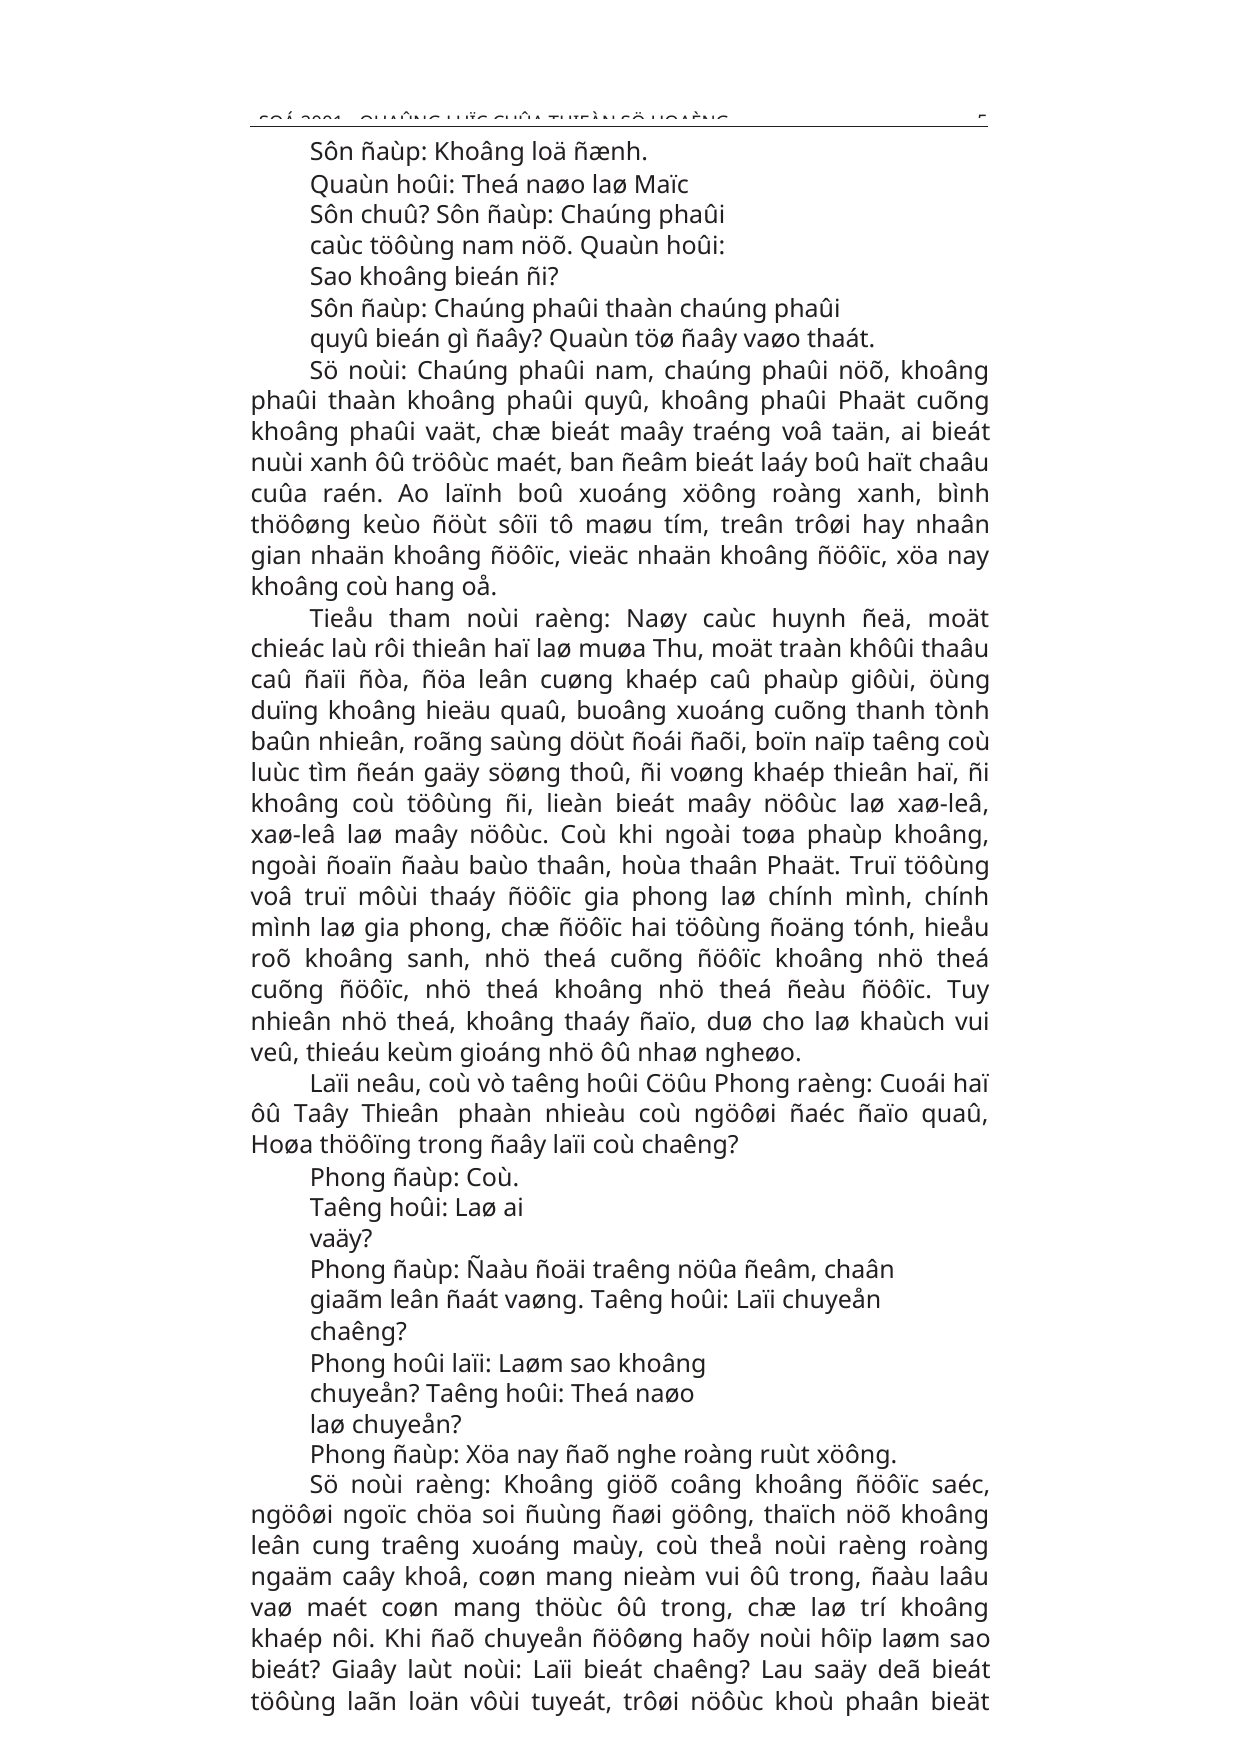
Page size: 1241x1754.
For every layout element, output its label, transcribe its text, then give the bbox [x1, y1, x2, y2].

text Laïi neâu, coù vò taêng hoûi Cöûu Phong raèng: Cuoái haï ôû Taây Thieân phaàn nhieàu coù ngöôøi ñaéc ñaïo quaû, Hoøa thöôïng trong ñaây laïi coù chaêng? [250, 1068, 989, 1161]
text Sö noùi: Chaúng phaûi nam, chaúng phaûi nöõ, khoâng phaûi thaàn khoâng phaûi quyû, khoâng phaûi Phaät cuõng khoâng phaûi vaät, chæ bieát maây traéng voâ taän, ai bieát nuùi xanh ôû tröôùc maét, ban ñeâm bieát laáy boû haït chaâu cuûa raén. Ao laïnh boû xuoáng xöông roàng xanh, bình thöôøng keùo ñöùt sôïi tô maøu tím, treân trôøi hay nhaân gian nhaän khoâng ñöôïc, vieäc nhaän khoâng ñöôïc, xöa nay khoâng coù hang oå. [250, 354, 990, 603]
text Sôn ñaùp: Khoâng loä ñænh. [309, 134, 1092, 167]
text Phong hoûi laïi: Laøm sao khoâng chuyeån? Taêng hoûi: Theá naøo laø chuyeån? [309, 1347, 717, 1440]
text Quaùn hoûi: Theá naøo laø Maïc Sôn chuû? Sôn ñaùp: Chaúng phaûi caùc töôùng nam nöõ. Quaùn hoûi: Sao khoâng bieán ñi? [309, 168, 726, 292]
text Tieåu tham noùi raèng: Naøy caùc huynh ñeä, moät chieác laù rôi thieân haï laø muøa Thu, moät traàn khôûi thaâu caû ñaïi ñòa, ñöa leân cuøng khaép caû phaùp giôùi, öùng duïng khoâng hieäu quaû, buoâng xuoáng cuõng thanh tònh baûn nhieân, roãng saùng döùt ñoái ñaõi, boïn naïp taêng coù luùc tìm ñeán gaäy söøng thoû, ñi voøng khaép thieân haï, ñi khoâng coù töôùng ñi, lieàn bieát maây nöôùc laø xaø-leâ, xaø-leâ laø maây nöôùc. Coù khi ngoài toøa phaùp khoâng, ngoài ñoaïn ñaàu baùo thaân, hoùa thaân Phaät. Truï töôùng voâ truï môùi thaáy ñöôïc gia phong laø chính mình, chính mình laø gia phong, chæ ñöôïc hai töôùng ñoäng tónh, hieåu roõ khoâng sanh, nhö theá cuõng ñöôïc khoâng nhö theá cuõng ñöôïc, nhö theá khoâng nhö theá ñeàu ñöôïc. Tuy nhieân nhö theá, khoâng thaáy ñaïo, duø cho laø khaùch vui veû, thieáu keùm gioáng nhö ôû nhaø ngheøo. [250, 603, 990, 1068]
text Phong ñaùp: Coù. Taêng hoûi: Laø ai vaäy? [309, 1161, 527, 1254]
text Phong ñaùp: Xöa nay ñaõ nghe roàng ruùt xöông. [309, 1440, 1092, 1469]
text Sôn ñaùp: Chaúng phaûi thaàn chaúng phaûi quyû bieán gì ñaây? Quaùn töø ñaây vaøo thaát. [309, 292, 882, 354]
text Phong ñaùp: Ñaàu ñoäi traêng nöûa ñeâm, chaân giaãm leân ñaát vaøng. Taêng hoûi: Laïi chuyeån chaêng? [309, 1254, 941, 1347]
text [250, 1469, 990, 1717]
